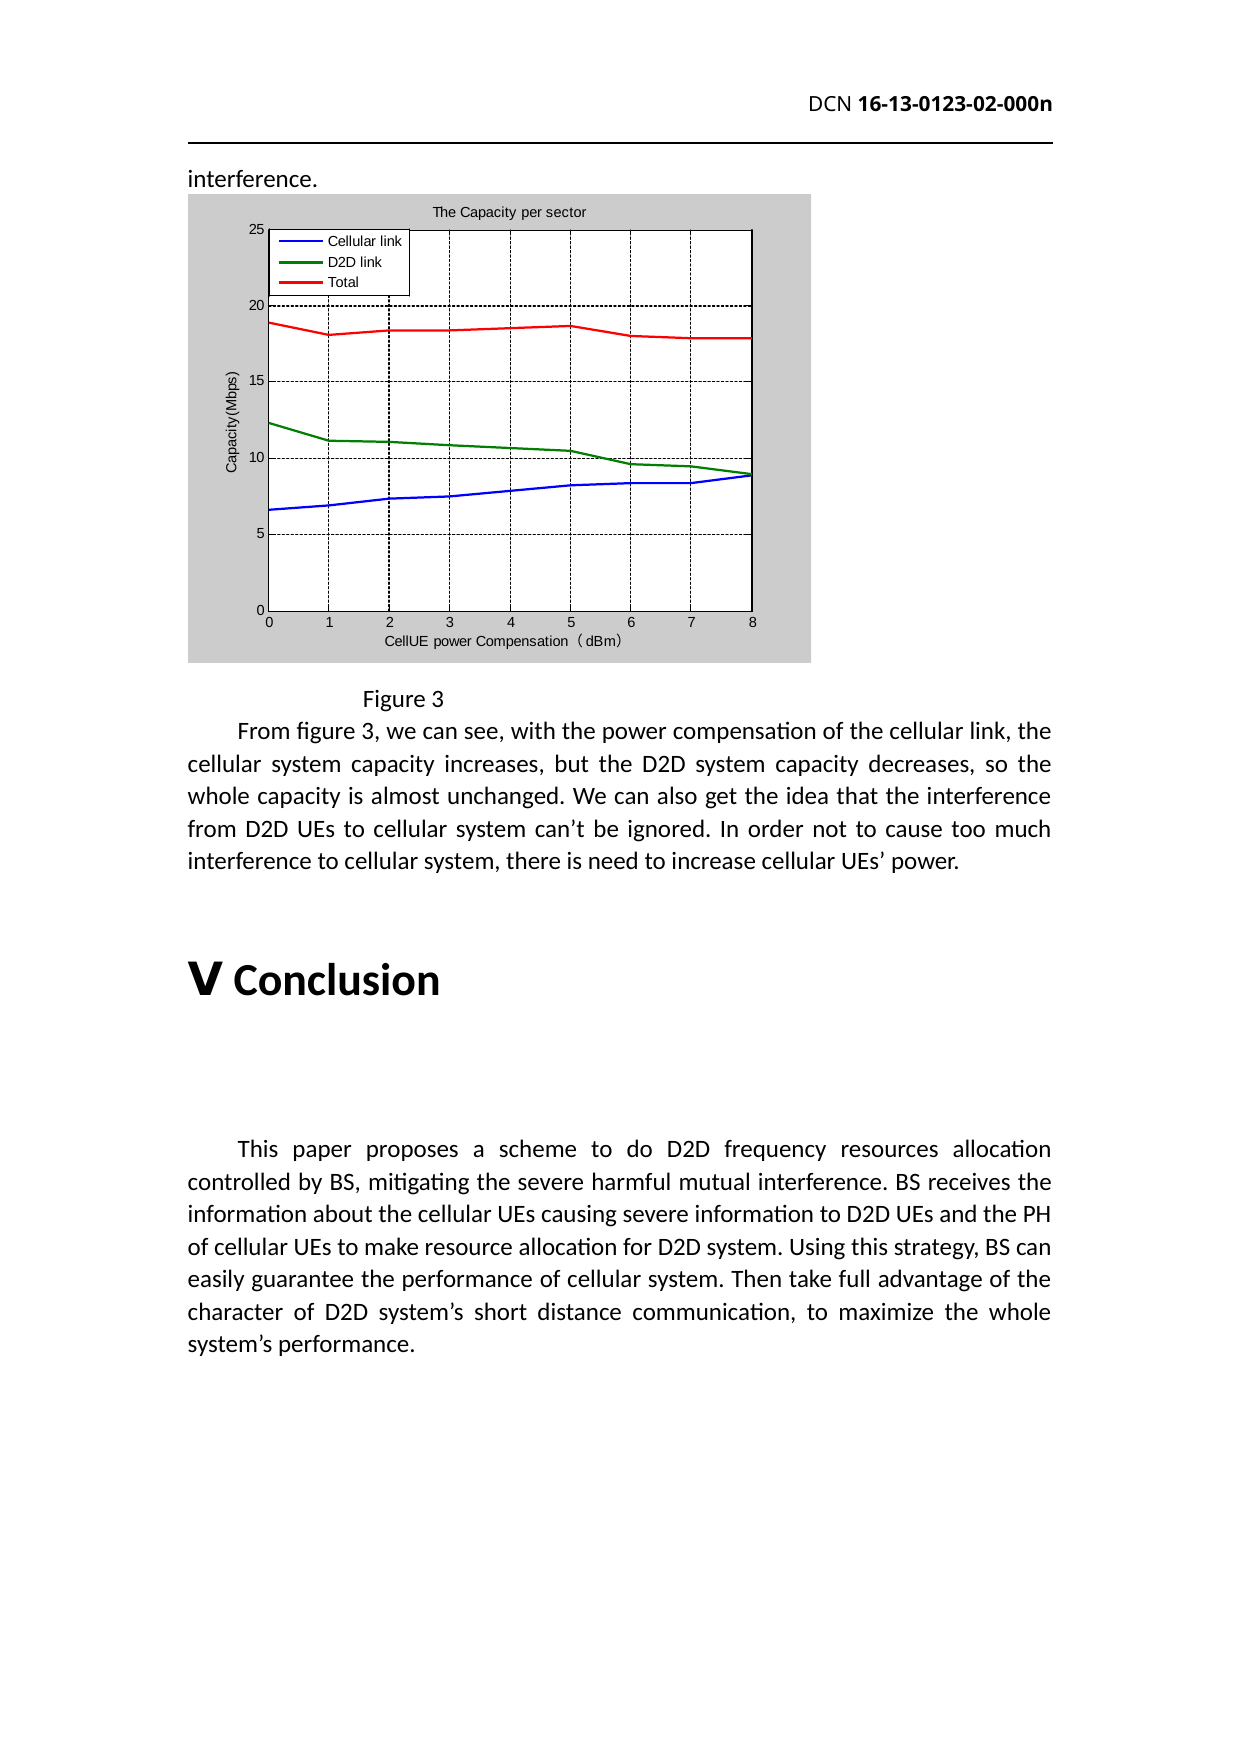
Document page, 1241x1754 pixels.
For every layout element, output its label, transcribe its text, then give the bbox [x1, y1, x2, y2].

subtitle Ⅴ Conclusion [187, 945, 1053, 1010]
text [187, 162, 1053, 194]
text Figure 3 [187, 682, 1053, 714]
text This paper proposes a scheme to do D2D frequency resources allocation controlled by BS, mitigating the severe harmful mutual interference. BS receives the information about the cellular UEs causing severe information to D2D UEs and the PH of cellular UEs to make resource allocation for D2D system. Using this strategy, BS can easily guarantee the performance of cellular system. Then take full advantage of the character of D2D system’s short distance communication, to maximize the whole system’s performance. [187, 1132, 1053, 1360]
text From figure 3, we can see, with the power compensation of the cellular link, the cellular system capacity increases, but the D2D system capacity decreases, so the whole capacity is almost unchanged. We can also get the idea that the interference from D2D UEs to cellular system can’t be ignored. In order not to cause too much interference to cellular system, there is need to increase cellular UEs’ power. [187, 714, 1053, 877]
